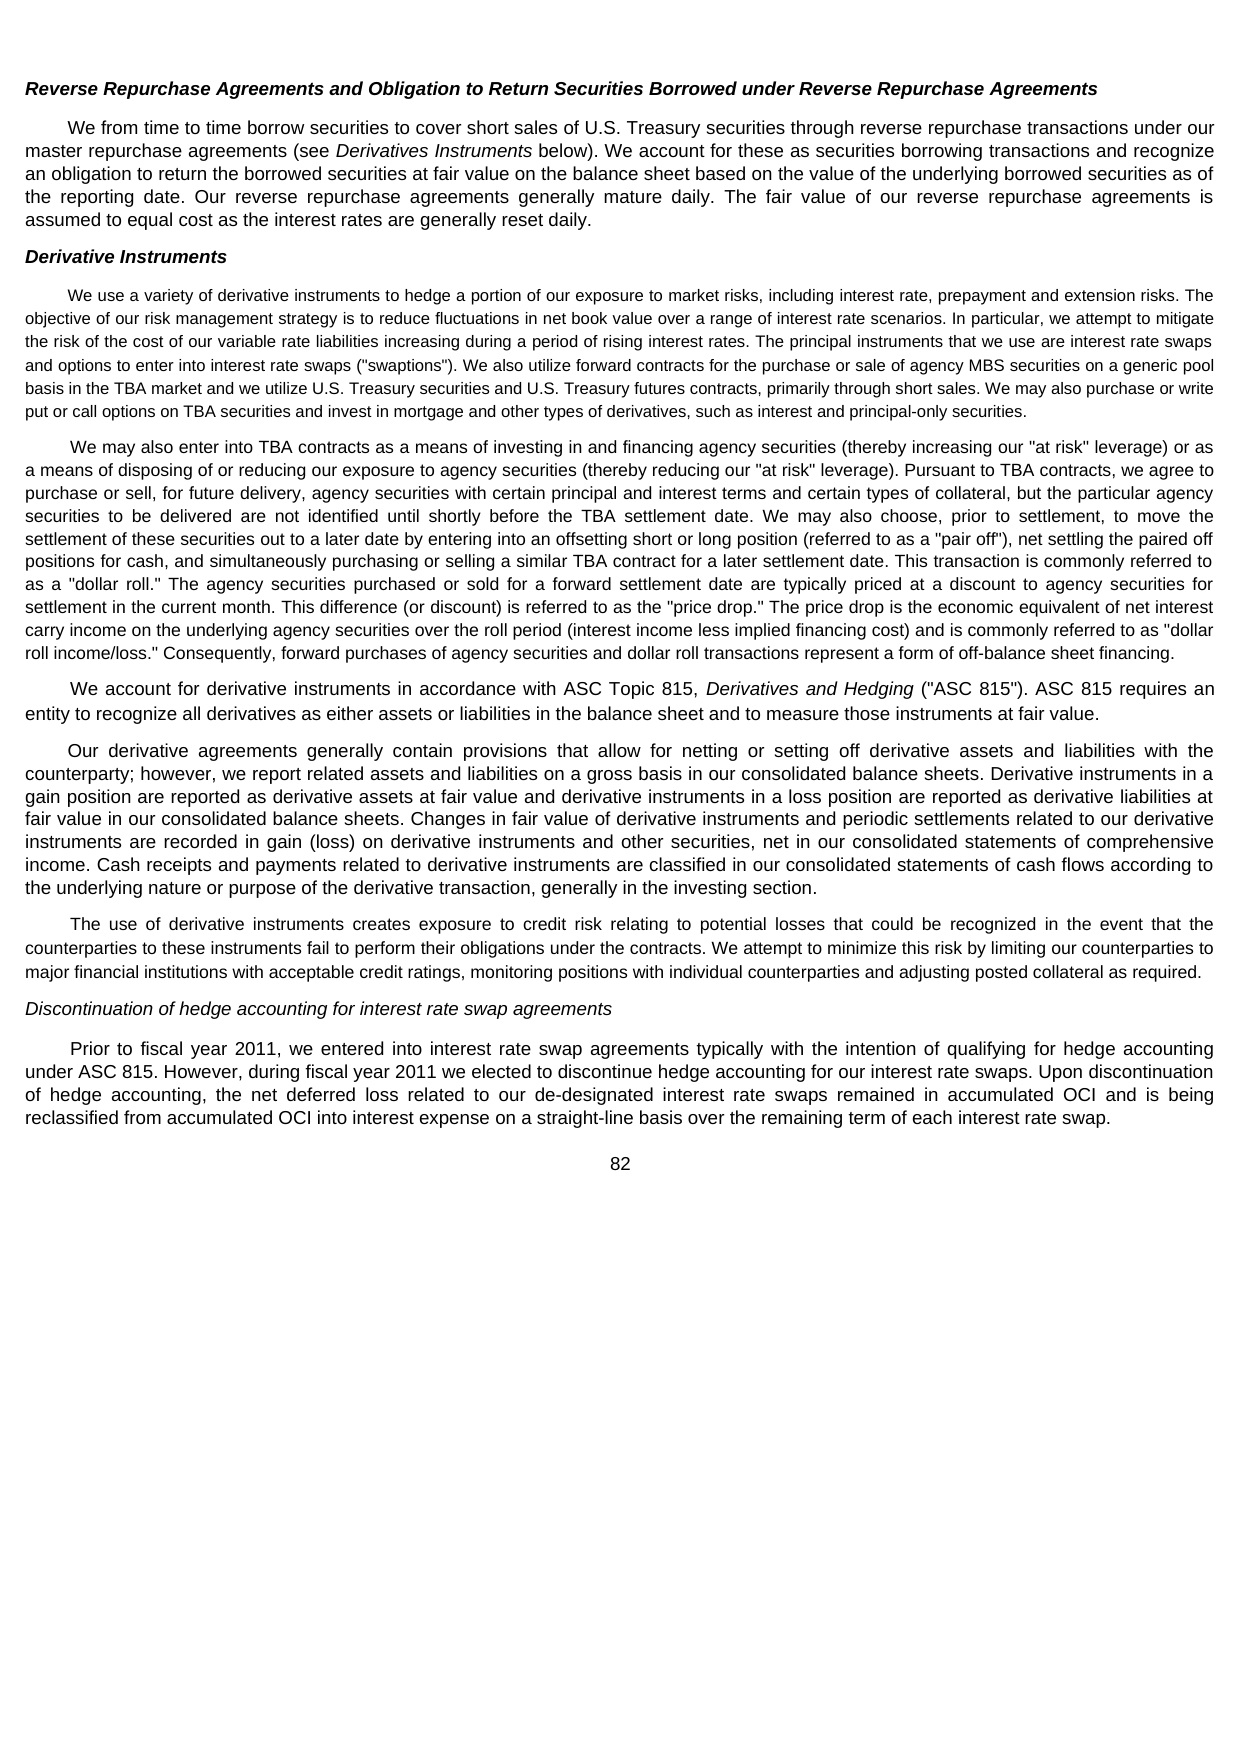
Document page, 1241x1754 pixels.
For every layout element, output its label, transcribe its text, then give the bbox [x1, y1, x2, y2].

text Our derivative agreements generally contain provisions that allow for netting or setting off derivative assets and liabilities with the counterparty; however, we report related assets and liabilities on a gross basis in our consolidated balance sheets. Derivative instruments in a gain position are reported as derivative assets at fair value and derivative instruments in a loss position are reported as derivative liabilities at fair value in our consolidated balance sheets. Changes in fair value of derivative instruments and periodic settlements related to our derivative instruments are recorded in gain (loss) on derivative instruments and other securities, net in our consolidated statements of comprehensive income. Cash receipts and payments related to derivative instruments are classified in our consolidated statements of cash flows according to the underlying nature or purpose of the derivative transaction, generally in the investing section. [25, 740, 1215, 898]
text Derivative Instruments [25, 246, 1215, 268]
text Discontinuation of hedge accounting for interest rate swap agreements [25, 998, 1215, 1019]
text Reverse Repurchase Agreements and Obligation to Return Securities Borrowed under Reverse Repurchase Agreements [25, 78, 1215, 99]
text Prior to fiscal year 2011, we entered into interest rate swap agreements typically with the intention of qualifying for hedge accounting under ASC 815. However, during fiscal year 2011 we elected to discontinue hedge accounting for our interest rate swaps. Upon discontinuation of hedge accounting, the net deferred loss related to our de-designated interest rate swaps remained in accumulated OCI and is being reclassified from accumulated OCI into interest expense on a straight-line basis over the remaining term of each interest rate swap. [25, 1037, 1215, 1128]
text 82 [25, 1152, 1215, 1174]
text The use of derivative instruments creates exposure to credit risk relating to potential losses that could be recognized in the event that the counterparties to these instruments fail to perform their obligations under the contracts. We attempt to minimize this risk by limiting our counterparties to major financial institutions with acceptable credit ratings, monitoring positions with individual counterparties and adjusting posted collateral as required. [25, 913, 1215, 982]
text We may also enter into TBA contracts as a means of investing in and financing agency securities (thereby increasing our "at risk" leverage) or as a means of disposing of or reducing our exposure to agency securities (thereby reducing our "at risk" leverage). Pursuant to TBA contracts, we agree to purchase or sell, for future delivery, agency securities with certain principal and interest terms and certain types of collateral, but the particular agency securities to be delivered are not identified until shortly before the TBA settlement date. We may also choose, prior to settlement, to move the settlement of these securities out to a later date by entering into an offsetting short or long position (referred to as a "pair off"), net settling the paired off positions for cash, and simultaneously purchasing or selling a similar TBA contract for a later settlement date. This transaction is commonly referred to as a "dollar roll." The agency securities purchased or sold for a forward settlement date are typically priced at a discount to agency securities for settlement in the current month. This difference (or discount) is referred to as the "price drop." The price drop is the economic equivalent of net interest carry income on the underlying agency securities over the roll period (interest income less implied financing cost) and is commonly referred to as "dollar roll income/loss." Consequently, forward purchases of agency securities and dollar roll transactions represent a form of off-balance sheet financing. [25, 437, 1215, 663]
text We use a variety of derivative instruments to hedge a portion of our exposure to market risks, including interest rate, prepayment and extension risks. The objective of our risk management strategy is to reduce fluctuations in net book value over a range of interest rate scenarios. In particular, we attempt to mitigate the risk of the cost of our variable rate liabilities increasing during a period of rising interest rates. The principal instruments that we use are interest rate swaps and options to enter into interest rate swaps ("swaptions"). We also utilize forward contracts for the purchase or sale of agency MBS securities on a generic pool basis in the TBA market and we utilize U.S. Treasury securities and U.S. Treasury futures contracts, primarily through short sales. We may also purchase or write put or call options on TBA securities and invest in mortgage and other types of derivatives, such as interest and principal-only securities. [25, 286, 1215, 421]
text We from time to time borrow securities to cover short sales of U.S. Treasury securities through reverse repurchase transactions under our master repurchase agreements (see Derivatives Instruments below). We account for these as securities borrowing transactions and recognize an obligation to return the borrowed securities at fair value on the balance sheet based on the value of the underlying borrowed securities as of the reporting date. Our reverse repurchase agreements generally mature daily. The fair value of our reverse repurchase agreements is assumed to equal cost as the interest rates are generally reset daily. [25, 117, 1215, 231]
text We account for derivative instruments in accordance with ASC Topic 815, Derivatives and Hedging ("ASC 815"). ASC 815 requires an entity to recognize all derivatives as either assets or liabilities in the balance sheet and to measure those instruments at fair value. [25, 678, 1215, 724]
